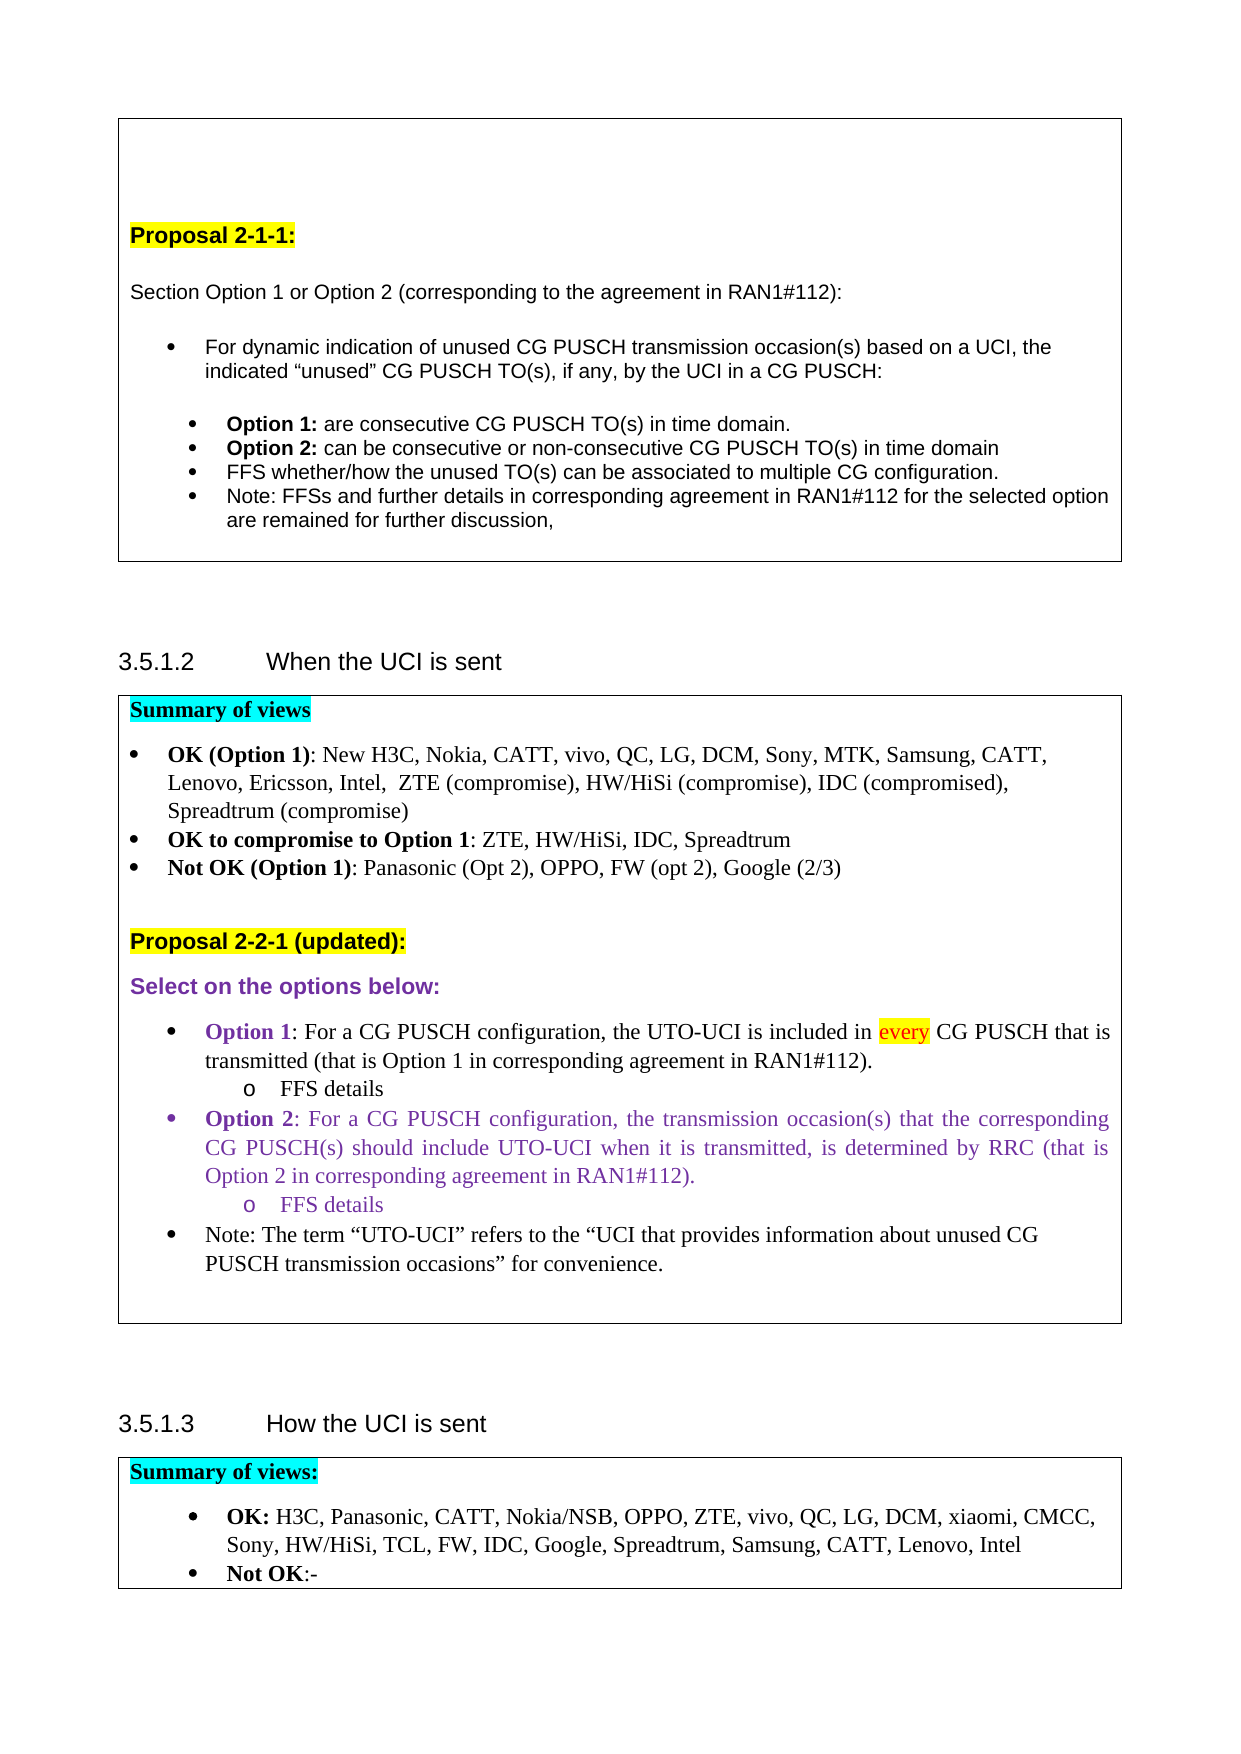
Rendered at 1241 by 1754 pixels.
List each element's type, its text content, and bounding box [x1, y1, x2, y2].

subtitle 3.5.1.3 How the UCI is sent [118, 1409, 1122, 1438]
table_header Summary of views OK (Option 1): New H3C, Nokia, CATT, vivo, QC, LG, DCM, Sony, MTK, Samsung, CATT, Lenovo, Ericsson, Intel, ZTE (compromise), HW/HiSi (compromise), IDC (compromised), Spreadtrum (compromise) OK to compromise to Option 1: ZTE, HW/HiSi, IDC, Spreadtrum Not OK (Option 1): Panasonic (Opt 2), OPPO, FW (opt 2), Google (2/3) Proposal 2-2-1 (updated): Select on the options below: Option 1: For a CG PUSCH configuration, the UTO-UCI is included in every CG PUSCH that is transmitted (that is Option 1 in corresponding agreement in RAN1#112). FFS details Option 2: For a CG PUSCH configuration, the transmission occasion(s) that the corresponding CG PUSCH(s) should include UTO-UCI when it is transmitted, is determined by RRC (that is Option 2 in corresponding agreement in RAN1#112). FFS details Note: The term “UTO-UCI” refers to the “UCI that provides information about unused CG PUSCH transmission occasions” for convenience. [119, 696, 1121, 1323]
subtitle 3.5.1.2 When the UCI is sent [118, 647, 1122, 676]
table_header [119, 1458, 1121, 1588]
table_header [119, 119, 1121, 561]
